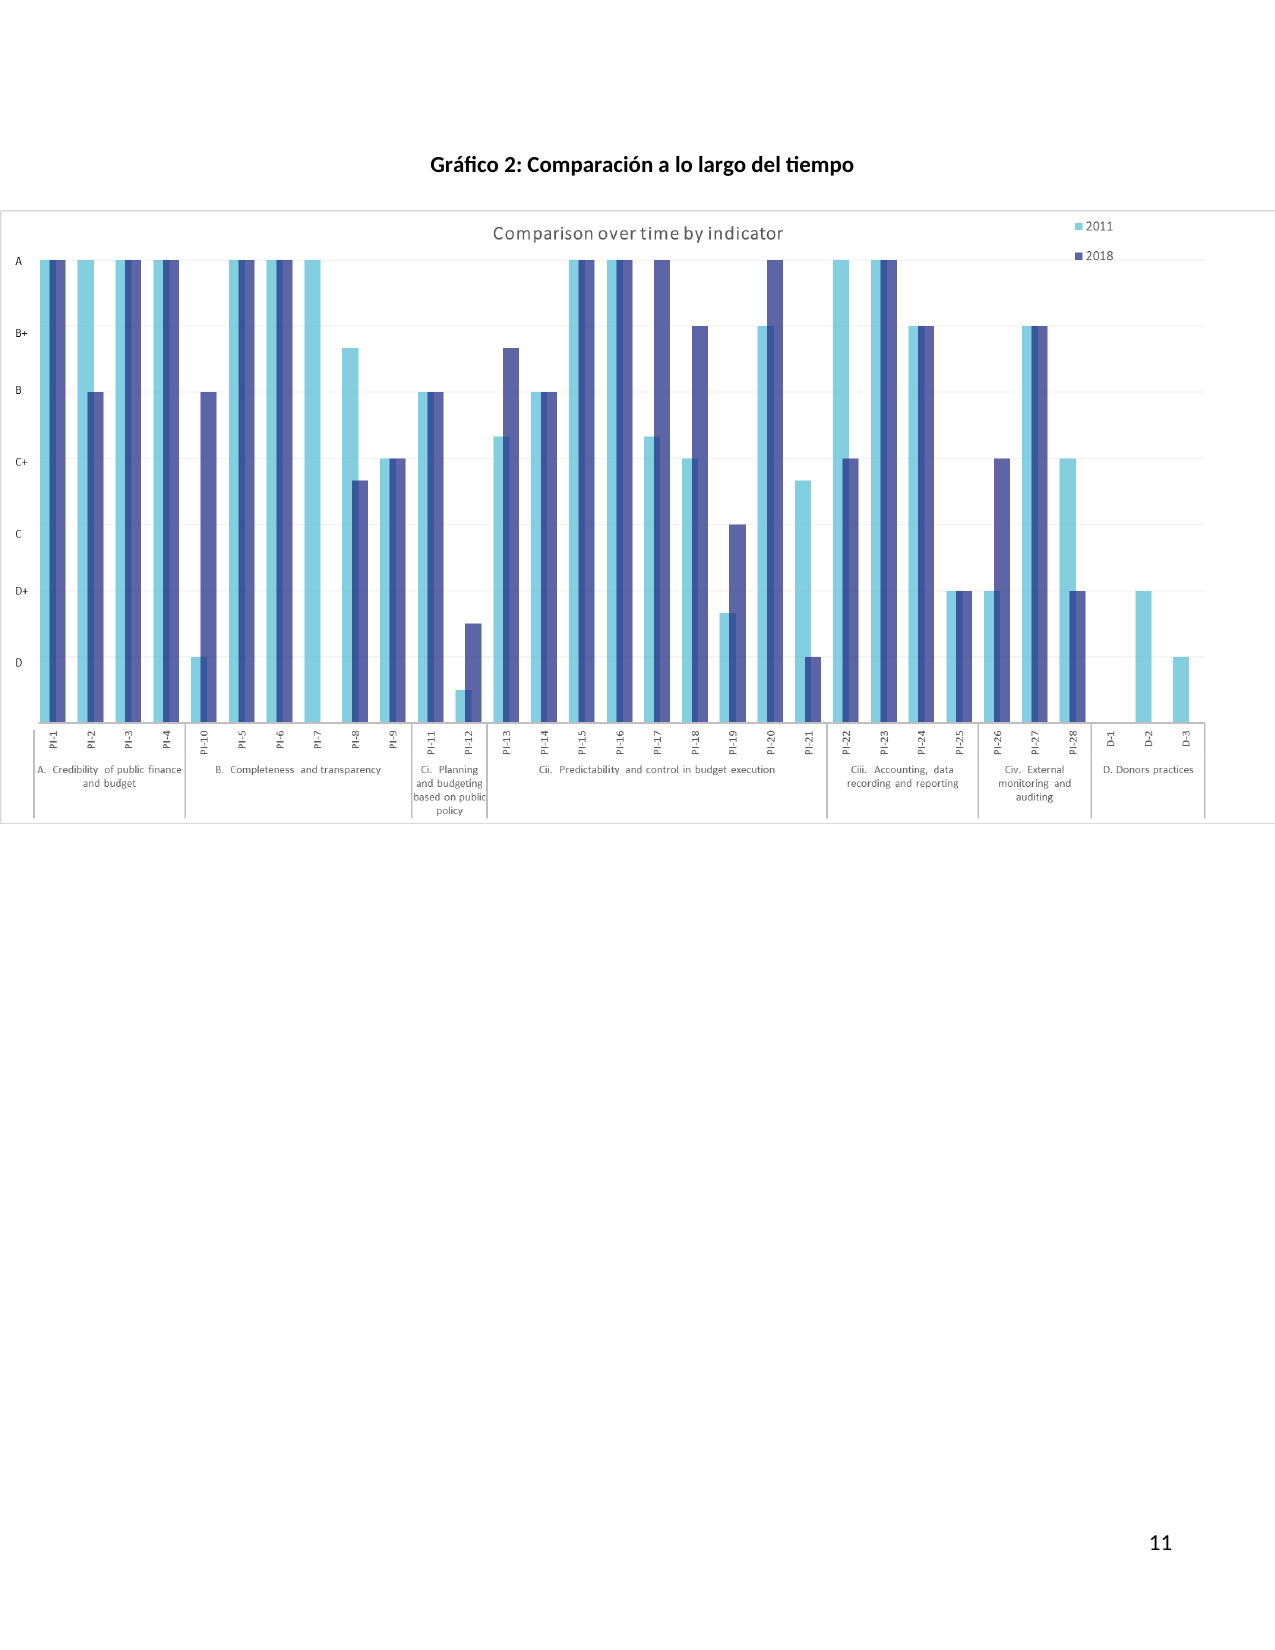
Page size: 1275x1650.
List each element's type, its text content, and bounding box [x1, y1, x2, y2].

text Gráfico 2: Comparación a lo largo del tiempo [112, 150, 1172, 178]
picture [0, 210, 1275, 824]
